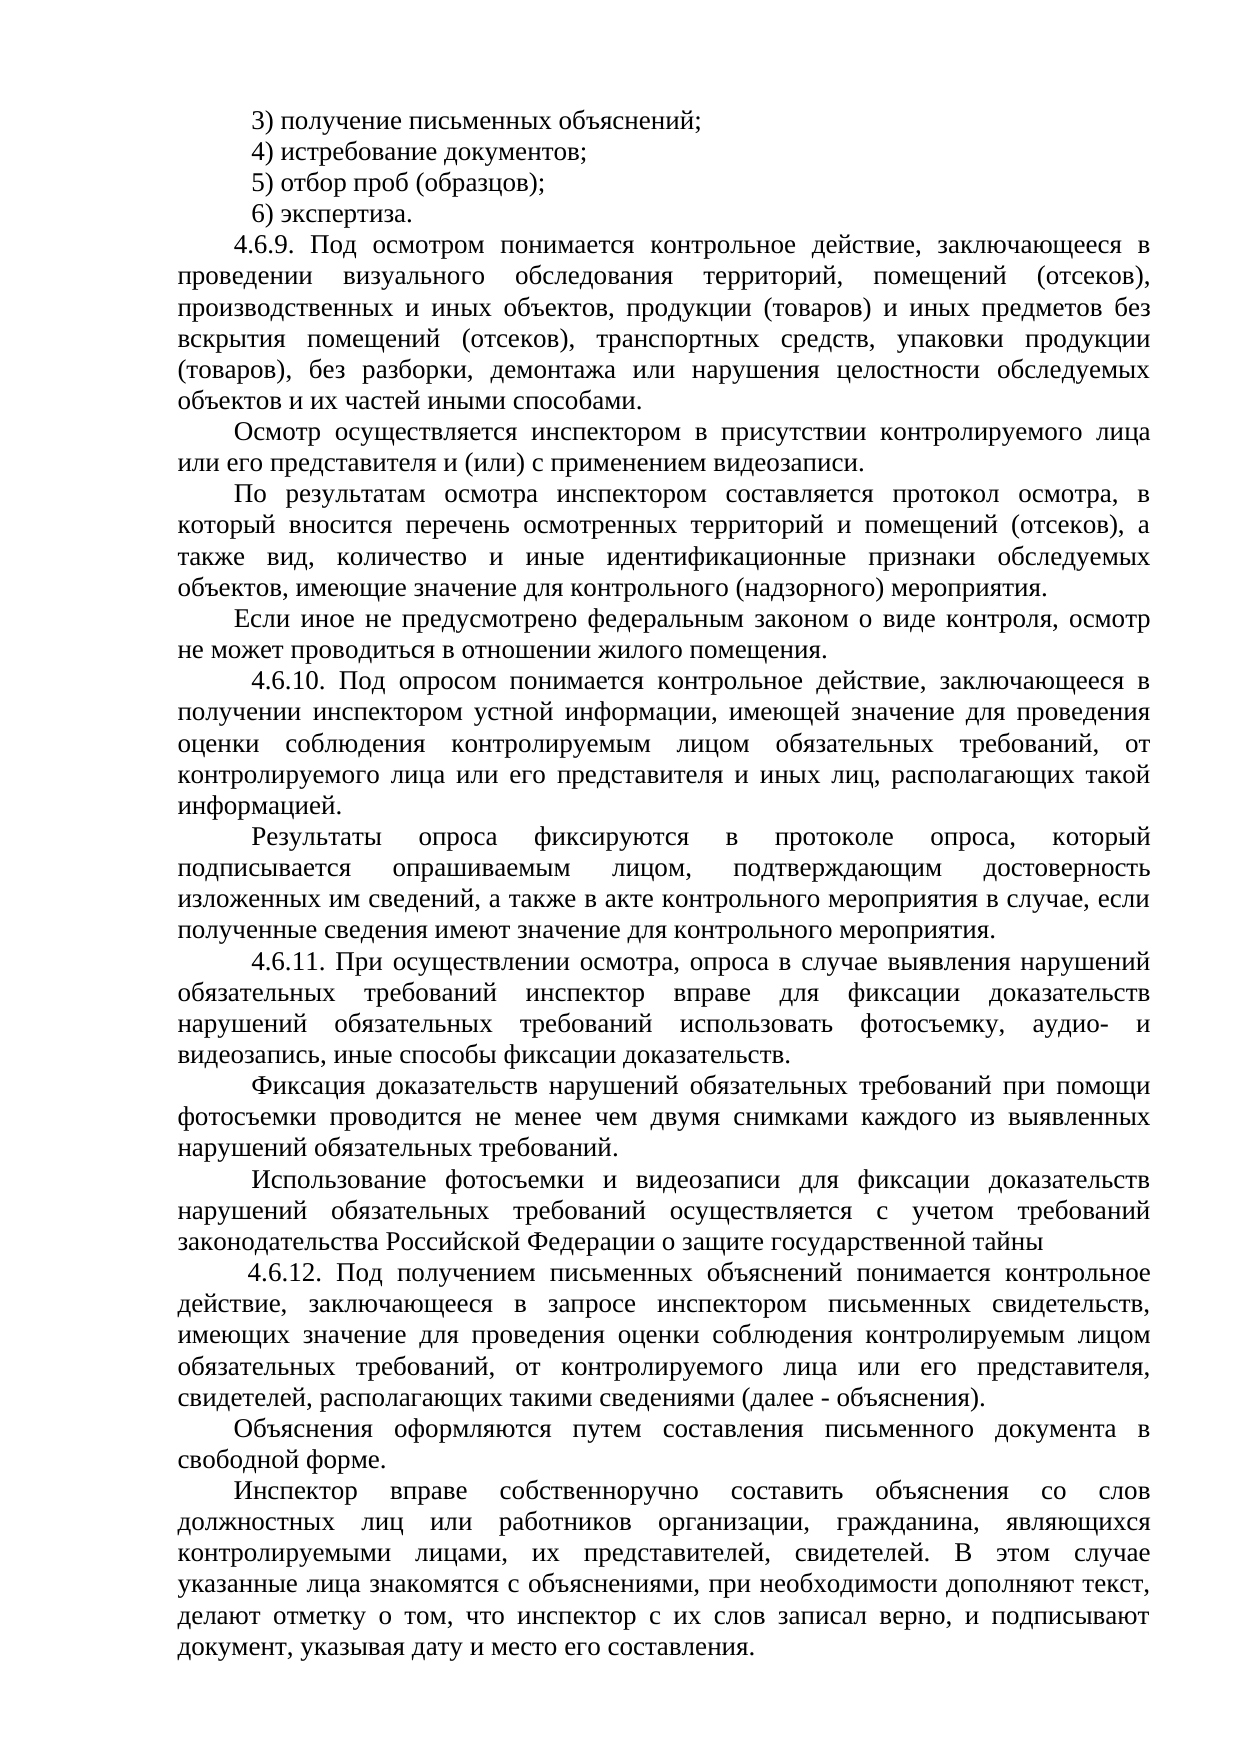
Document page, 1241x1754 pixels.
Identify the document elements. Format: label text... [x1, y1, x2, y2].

text Фиксация доказательств нарушений обязательных требований при помощи фотосъемки проводится не менее чем двумя снимками каждого из выявленных нарушений обязательных требований. [177, 1069, 1152, 1163]
text По результатам осмотра инспектором составляется протокол осмотра, в который вносится перечень осмотренных территорий и помещений (отсеков), а также вид, количество и иные идентификационные признаки обследуемых объектов, имеющие значение для контрольного (надзорного) мероприятия. [177, 477, 1152, 602]
text 4.6.9. Под осмотром понимается контрольное действие, заключающееся в проведении визуального обследования территорий, помещений (отсеков), производственных и иных объектов, продукции (товаров) и иных предметов без вскрытия помещений (отсеков), транспортных средств, упаковки продукции (товаров), без разборки, демонтажа или нарушения целостности обследуемых объектов и их частей иными способами. [177, 228, 1152, 415]
text Результаты опроса фиксируются в протоколе опроса, который подписывается опрашиваемым лицом, подтверждающим достоверность изложенных им сведений, а также в акте контрольного мероприятия в случае, если полученные сведения имеют значение для контрольного мероприятия. [177, 820, 1152, 945]
text Осмотр осуществляется инспектором в присутствии контролируемого лица или его представителя и (или) с применением видеозаписи. [177, 415, 1152, 477]
text 4.6.10. Под опросом понимается контрольное действие, заключающееся в получении инспектором устной информации, имеющей значение для проведения оценки соблюдения контролируемым лицом обязательных требований, от контролируемого лица или его представителя и иных лиц, располагающих такой информацией. [177, 664, 1152, 820]
text 4) истребование документов; [177, 135, 1152, 166]
text Если иное не предусмотрено федеральным законом о виде контроля, осмотр не может проводиться в отношении жилого помещения. [177, 602, 1152, 664]
text Использование фотосъемки и видеозаписи для фиксации доказательств нарушений обязательных требований осуществляется с учетом требований законодательства Российской Федерации о защите государственной тайны [177, 1163, 1152, 1256]
text 4.6.11. При осуществлении осмотра, опроса в случае выявления нарушений обязательных требований инспектор вправе для фиксации доказательств нарушений обязательных требований использовать фотосъемку, аудио- и видеозапись, иные способы фиксации доказательств. [177, 945, 1152, 1069]
text 6) экспертиза. [177, 197, 1152, 228]
text 4.6.12. Под получением письменных объяснений понимается контрольное действие, заключающееся в запросе инспектором письменных свидетельств, имеющих значение для проведения оценки соблюдения контролируемым лицом обязательных требований, от контролируемого лица или его представителя, свидетелей, располагающих такими сведениями (далее - объяснения). [177, 1256, 1152, 1412]
text Инспектор вправе собственноручно составить объяснения со слов должностных лиц или работников организации, гражданина, являющихся контролируемыми лицами, их представителей, свидетелей. В этом случае указанные лица знакомятся с объяснениями, при необходимости дополняют текст, делают отметку о том, что инспектор с их слов записал верно, и подписывают документ, указывая дату и место его составления. [177, 1474, 1152, 1661]
text Объяснения оформляются путем составления письменного документа в свободной форме. [177, 1412, 1152, 1474]
text 5) отбор проб (образцов); [177, 166, 1152, 197]
text 3) получение письменных объяснений; [177, 104, 1152, 135]
